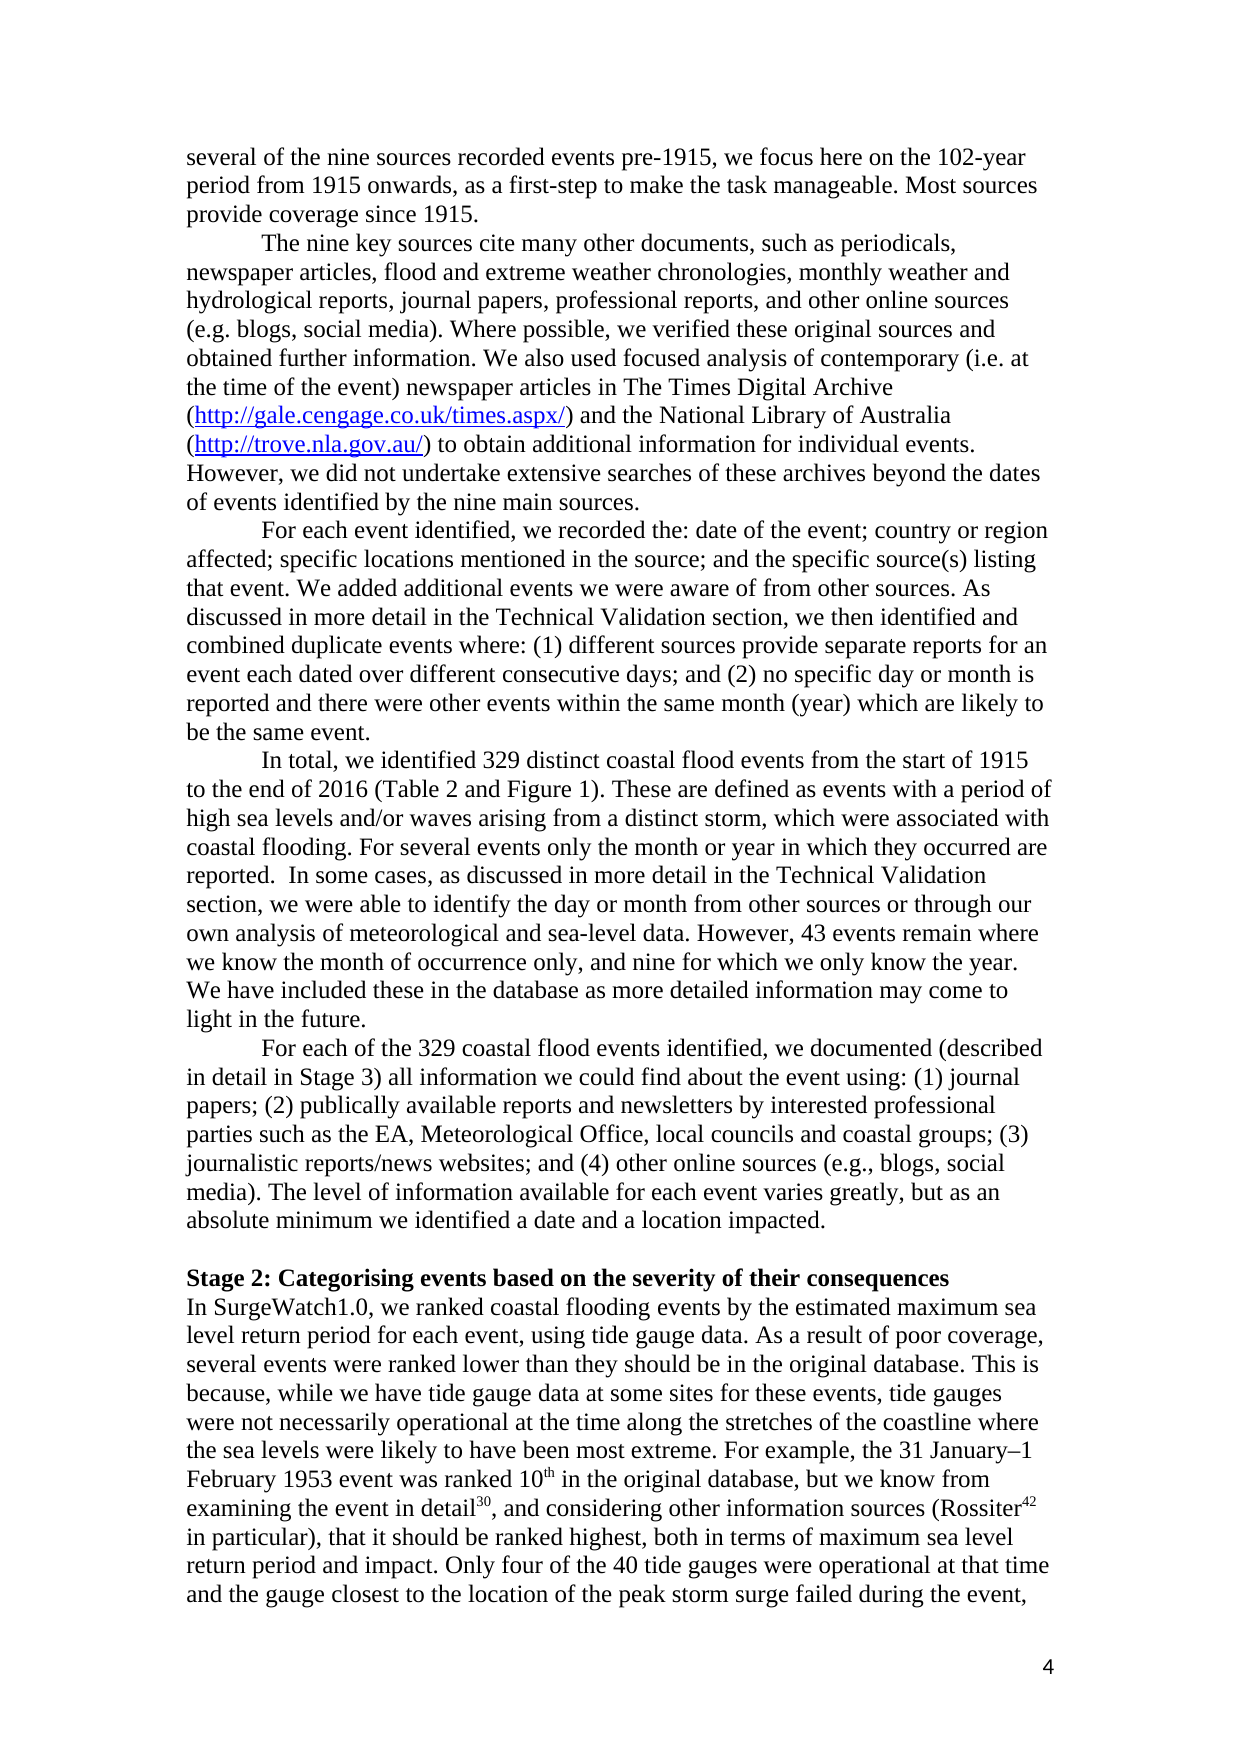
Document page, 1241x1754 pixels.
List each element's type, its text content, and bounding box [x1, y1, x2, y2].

text In total, we identified 329 distinct coastal flood events from the start of 1915 to the end of 2016 (Table 2 and Figure 1). These are defined as events with a period of high sea levels and/or waves arising from a distinct storm, which were associated with coastal flooding. For several events only the month or year in which they occurred are reported. In some cases, as discussed in more detail in the Technical Validation section, we were able to identify the day or month from other sources or through our own analysis of meteorological and sea-level data. However, 43 events remain where we know the month of occurrence only, and nine for which we only know the year. We have included these in the database as more detailed information may come to light in the future. [186, 746, 1054, 1033]
text For each of the 329 coastal flood events identified, we documented (described in detail in Stage 3) all information we could find about the event using: (1) journal papers; (2) publically available reports and newsletters by interested professional parties such as the EA, Meteorological Office, local councils and coastal groups; (3) journalistic reports/news websites; and (4) other online sources (e.g., blogs, social media). The level of information available for each event varies greatly, but as an absolute minimum we identified a date and a location impacted. [186, 1033, 1054, 1234]
text For each event identified, we recorded the: date of the event; country or region affected; specific locations mentioned in the source; and the specific source(s) listing that event. We added additional events we were aware of from other sources. As discussed in more detail in the Technical Validation section, we then identified and combined duplicate events where: (1) different sources provide separate reports for an event each dated over different consecutive days; and (2) no specific day or month is reported and there were other events within the same month (year) which are likely to be the same event. [186, 516, 1054, 746]
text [186, 142, 1054, 228]
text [186, 1292, 1054, 1608]
text Stage 2: Categorising events based on the severity of their consequences [186, 1263, 1054, 1292]
text The nine key sources cite many other documents, such as periodicals, newspaper articles, flood and extreme weather chronologies, monthly weather and hydrological reports, journal papers, professional reports, and other online sources (e.g. blogs, social media). Where possible, we verified these original sources and obtained further information. We also used focused analysis of contemporary (i.e. at the time of the event) newspaper articles in The Times Digital Archive (http://gale.cengage.co.uk/times.aspx/) and the National Library of Australia (http://trove.nla.gov.au/) to obtain additional information for individual events. However, we did not undertake extensive searches of these archives beyond the dates of events identified by the nine main sources. [186, 228, 1054, 516]
